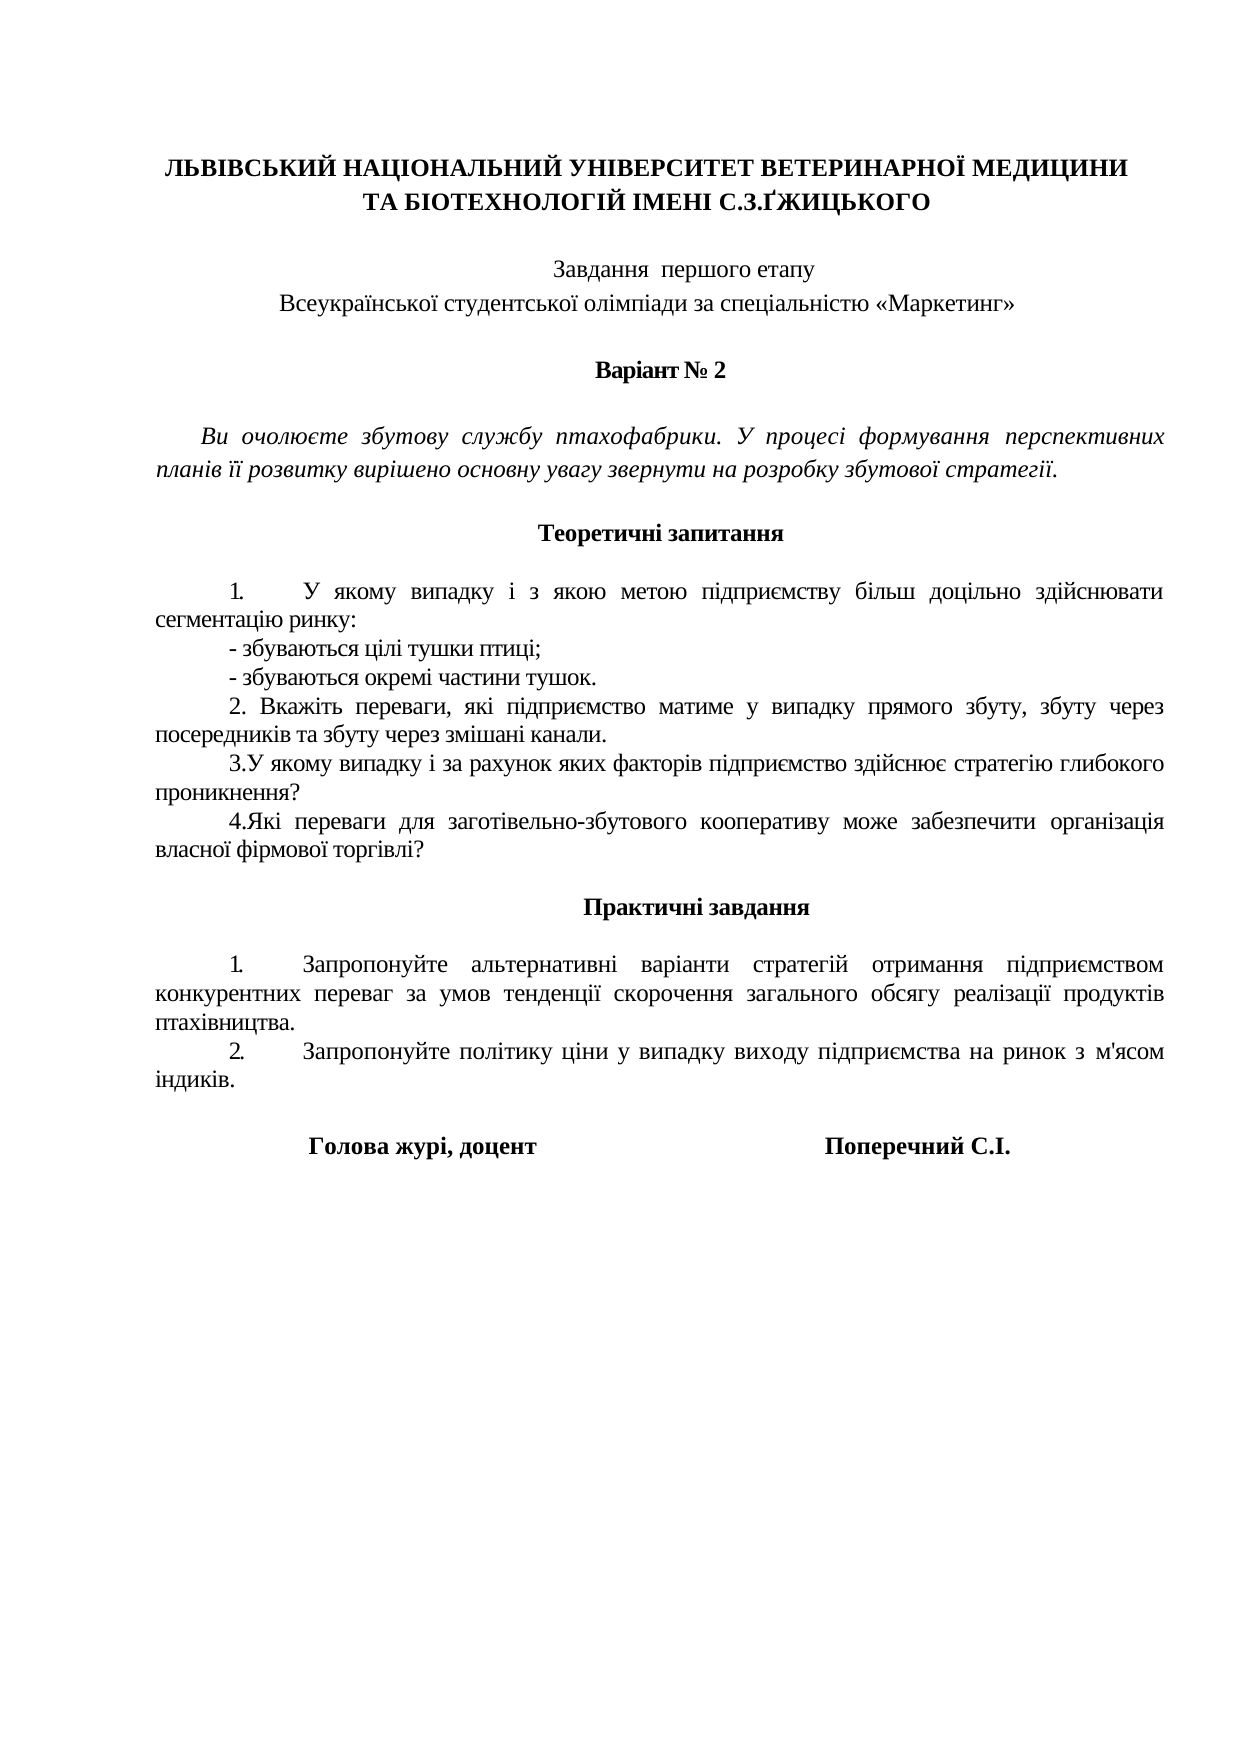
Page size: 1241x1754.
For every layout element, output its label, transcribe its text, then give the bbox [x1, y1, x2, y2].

text Ви очолюєте збутову службу птахофабрики. У процесі формування перспективних планів її розвитку вирішено основну увагу звернути на розробку збутової стратегії. [156, 418, 1164, 484]
text Завдання першого етапу [155, 251, 1139, 284]
text 3.У якому випадку і за рахунок яких факторів підприємство здійснює стратегію глибокого проникнення? [155, 748, 1164, 806]
text ЛЬВІВСЬКИЙ НАЦІОНАЛЬНИЙ УНІВЕРСИТЕТ ВЕТЕРИНАРНОЇ МЕДИЦИНИ ТА БІОТЕХНОЛОГІЙ ІМЕНІ С.З.ҐЖИЦЬКОГО [155, 150, 1139, 217]
text Теоретичні запитання [157, 518, 1164, 547]
text Всеукраїнської студентської олімпіади за спеціальністю «Маркетинг» [155, 284, 1139, 318]
text Практичні завдання [155, 892, 1164, 921]
text Варіант № 2 [157, 351, 1164, 385]
text Голова журі, доцент Поперечний С.І. [155, 1127, 1164, 1161]
text 2. Вкажіть переваги, які підприємство матиме у випадку прямого збуту, збуту через посередників та збуту через змішані канали. [155, 691, 1164, 748]
text 2. Запропонуйте політику ціни у випадку виходу підприємства на ринок з м'ясом індиків. [155, 1036, 1164, 1093]
text 1. Запропонуйте альтернативні варіанти стратегій отримання підприємством конкурентних переваг за умов тенденції скорочення загального обсягу реалізації продуктів птахівництва. [155, 949, 1164, 1036]
text - збуваються цілі тушки птиці; [155, 633, 1164, 662]
text 4.Які переваги для заготівельно-збутового кооперативу може забезпечити організація власної фірмової торгівлі? [155, 806, 1164, 863]
text 1. У якому випадку і з якою метою підприємству більш доцільно здійснювати сегментацію ринку: [155, 576, 1164, 633]
text - збуваються окремі частини тушок. [155, 662, 1164, 691]
